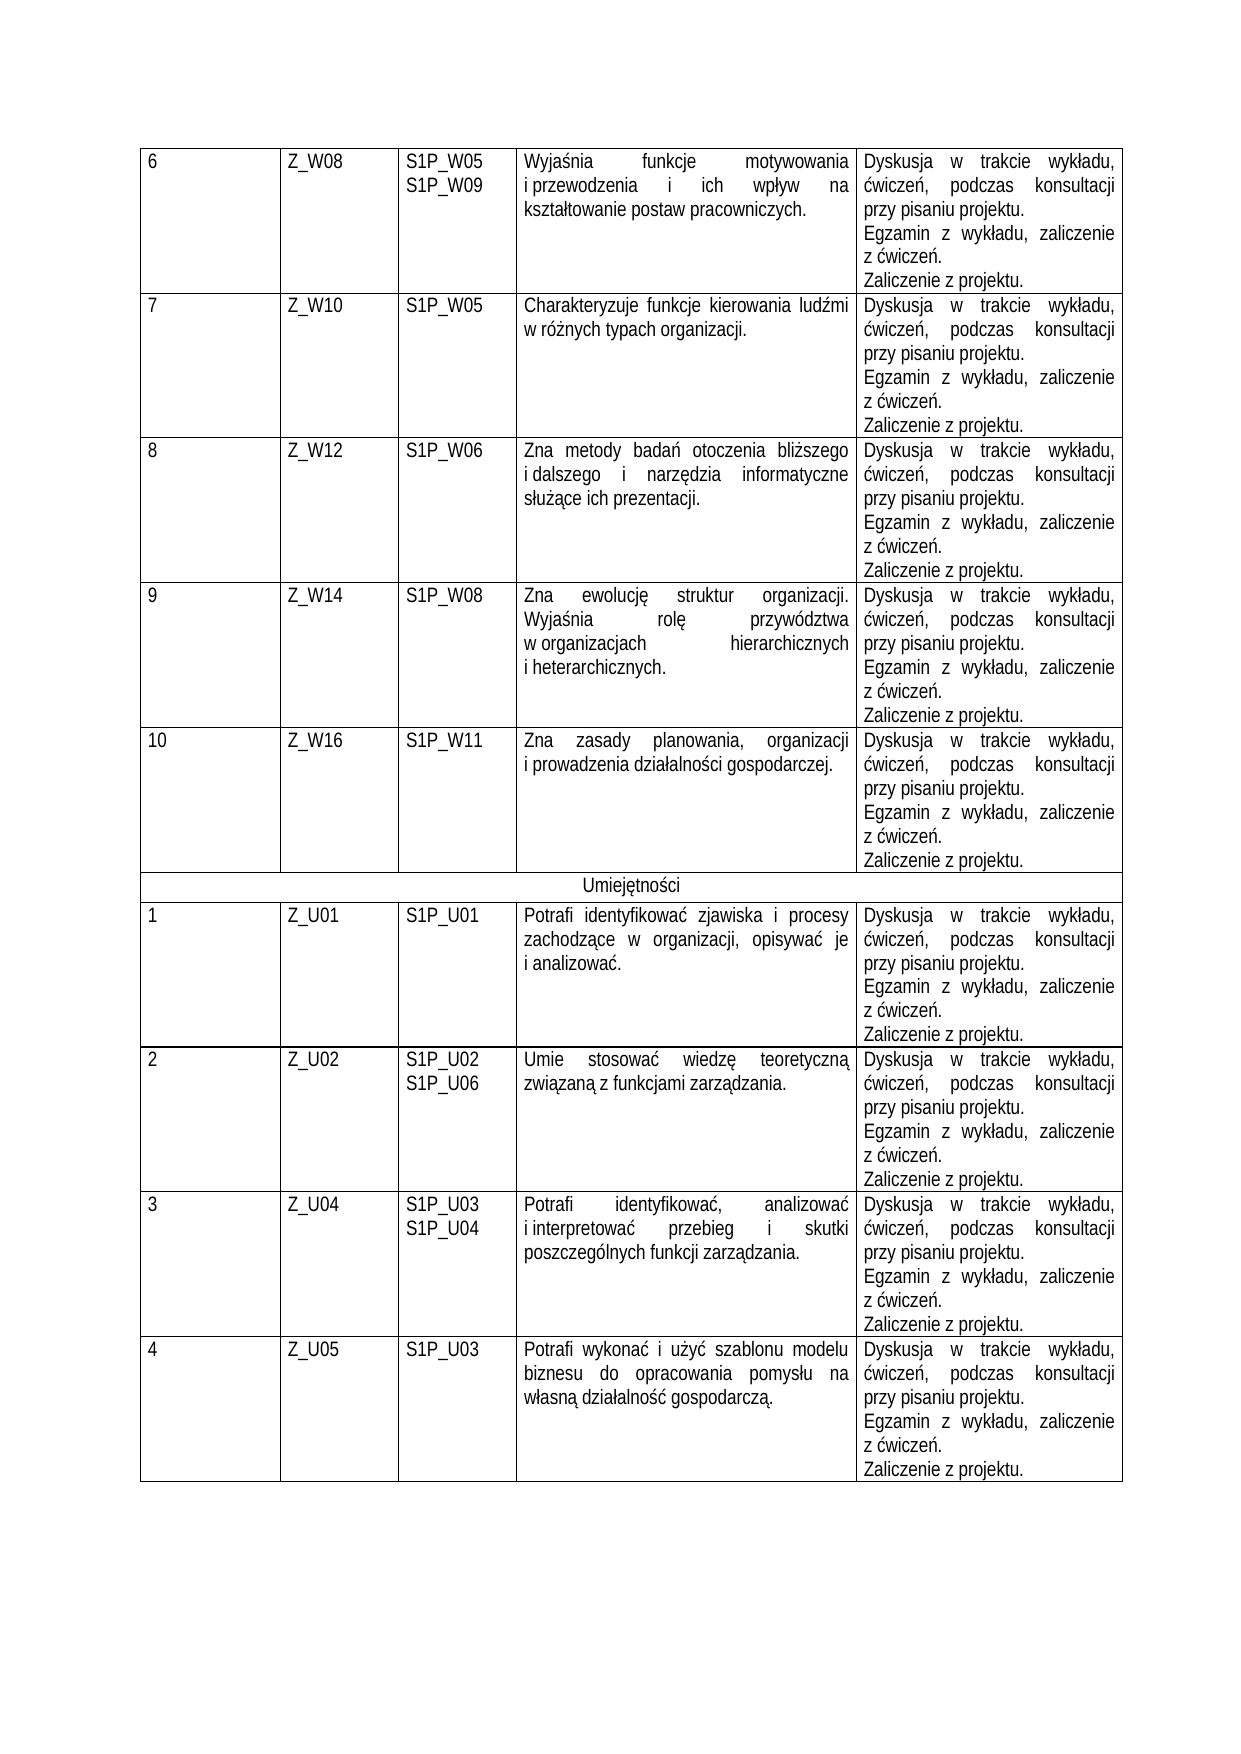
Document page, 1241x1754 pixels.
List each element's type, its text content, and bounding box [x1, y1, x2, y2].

table_header Dyskusja w trakcie wykładu, ćwiczeń, podczas konsultacji przy pisaniu projektu. Egzamin z wykładu, zaliczenie z ćwiczeń. Zaliczenie z projektu. [857, 149, 1122, 292]
table_cell Dyskusja w trakcie wykładu, ćwiczeń, podczas konsultacji przy pisaniu projektu. Egzamin z wykładu, zaliczenie z ćwiczeń. Zaliczenie z projektu. [857, 1048, 1122, 1191]
table_cell Zna ewolucję struktur organizacji. Wyjaśnia rolę przywództwa w organizacjach hierarchicznych i heterarchicznych. [517, 583, 856, 727]
table_cell Z_W14 [281, 583, 398, 727]
table_cell S1P_U03 S1P_U04 [399, 1192, 516, 1336]
table_cell Dyskusja w trakcie wykładu, ćwiczeń, podczas konsultacji przy pisaniu projektu. Egzamin z wykładu, zaliczenie z ćwiczeń. Zaliczenie z projektu. [857, 294, 1122, 437]
table_cell Z_U05 [281, 1337, 398, 1481]
table_cell 3 [141, 1192, 280, 1336]
table_cell 1 [141, 903, 280, 1046]
table_cell S1P_U03 [399, 1337, 516, 1481]
table_header 6 [141, 149, 280, 292]
table_cell Z_U02 [281, 1048, 398, 1191]
table_header Wyjaśnia funkcje motywowania i przewodzenia i ich wpływ na kształtowanie postaw pracowniczych. [517, 149, 856, 292]
table_cell 8 [141, 438, 280, 582]
table_cell Dyskusja w trakcie wykładu, ćwiczeń, podczas konsultacji przy pisaniu projektu. Egzamin z wykładu, zaliczenie z ćwiczeń. Zaliczenie z projektu. [857, 583, 1122, 727]
table_header S1P_W05 S1P_W09 [399, 149, 516, 292]
table_cell Dyskusja w trakcie wykładu, ćwiczeń, podczas konsultacji przy pisaniu projektu. Egzamin z wykładu, zaliczenie z ćwiczeń. Zaliczenie z projektu. [857, 438, 1122, 582]
table_cell 4 [141, 1337, 280, 1481]
table_header Z_W08 [281, 149, 398, 292]
table_cell Potrafi identyfikować zjawiska i procesy zachodzące w organizacji, opisywać je i analizować. [517, 903, 856, 1046]
table_cell Zna zasady planowania, organizacji i prowadzenia działalności gospodarczej. [517, 728, 856, 872]
table_cell Potrafi identyfikować, analizować i interpretować przebieg i skutki poszczególnych funkcji zarządzania. [517, 1192, 856, 1336]
table_cell Z_U01 [281, 903, 398, 1046]
table_cell Potrafi wykonać i użyć szablonu modelu biznesu do opracowania pomysłu na własną działalność gospodarczą. [517, 1337, 856, 1481]
table_cell Z_W10 [281, 294, 398, 437]
table_cell Dyskusja w trakcie wykładu, ćwiczeń, podczas konsultacji przy pisaniu projektu. Egzamin z wykładu, zaliczenie z ćwiczeń. Zaliczenie z projektu. [857, 1337, 1122, 1481]
table_cell Charakteryzuje funkcje kierowania ludźmi w różnych typach organizacji. [517, 294, 856, 437]
table_cell S1P_W08 [399, 583, 516, 727]
table_cell Z_W12 [281, 438, 398, 582]
table_cell 7 [141, 294, 280, 437]
table_cell 2 [141, 1048, 280, 1191]
table_cell Z_U04 [281, 1192, 398, 1336]
table_cell 10 [141, 728, 280, 872]
table_cell Dyskusja w trakcie wykładu, ćwiczeń, podczas konsultacji przy pisaniu projektu. Egzamin z wykładu, zaliczenie z ćwiczeń. Zaliczenie z projektu. [857, 728, 1122, 872]
table_cell S1P_U01 [399, 903, 516, 1046]
table_cell Umie stosować wiedzę teoretyczną związaną z funkcjami zarządzania. [517, 1048, 856, 1191]
table_cell Umiejętności [141, 873, 1122, 902]
table_cell S1P_W06 [399, 438, 516, 582]
table_cell Dyskusja w trakcie wykładu, ćwiczeń, podczas konsultacji przy pisaniu projektu. Egzamin z wykładu, zaliczenie z ćwiczeń. Zaliczenie z projektu. [857, 1192, 1122, 1336]
table_cell 9 [141, 583, 280, 727]
table_cell S1P_W05 [399, 294, 516, 437]
table_cell S1P_U02 S1P_U06 [399, 1048, 516, 1191]
table_cell Dyskusja w trakcie wykładu, ćwiczeń, podczas konsultacji przy pisaniu projektu. Egzamin z wykładu, zaliczenie z ćwiczeń. Zaliczenie z projektu. [857, 903, 1122, 1046]
table_cell Zna metody badań otoczenia bliższego i dalszego i narzędzia informatyczne służące ich prezentacji. [517, 438, 856, 582]
table_cell Z_W16 [281, 728, 398, 872]
table_cell S1P_W11 [399, 728, 516, 872]
